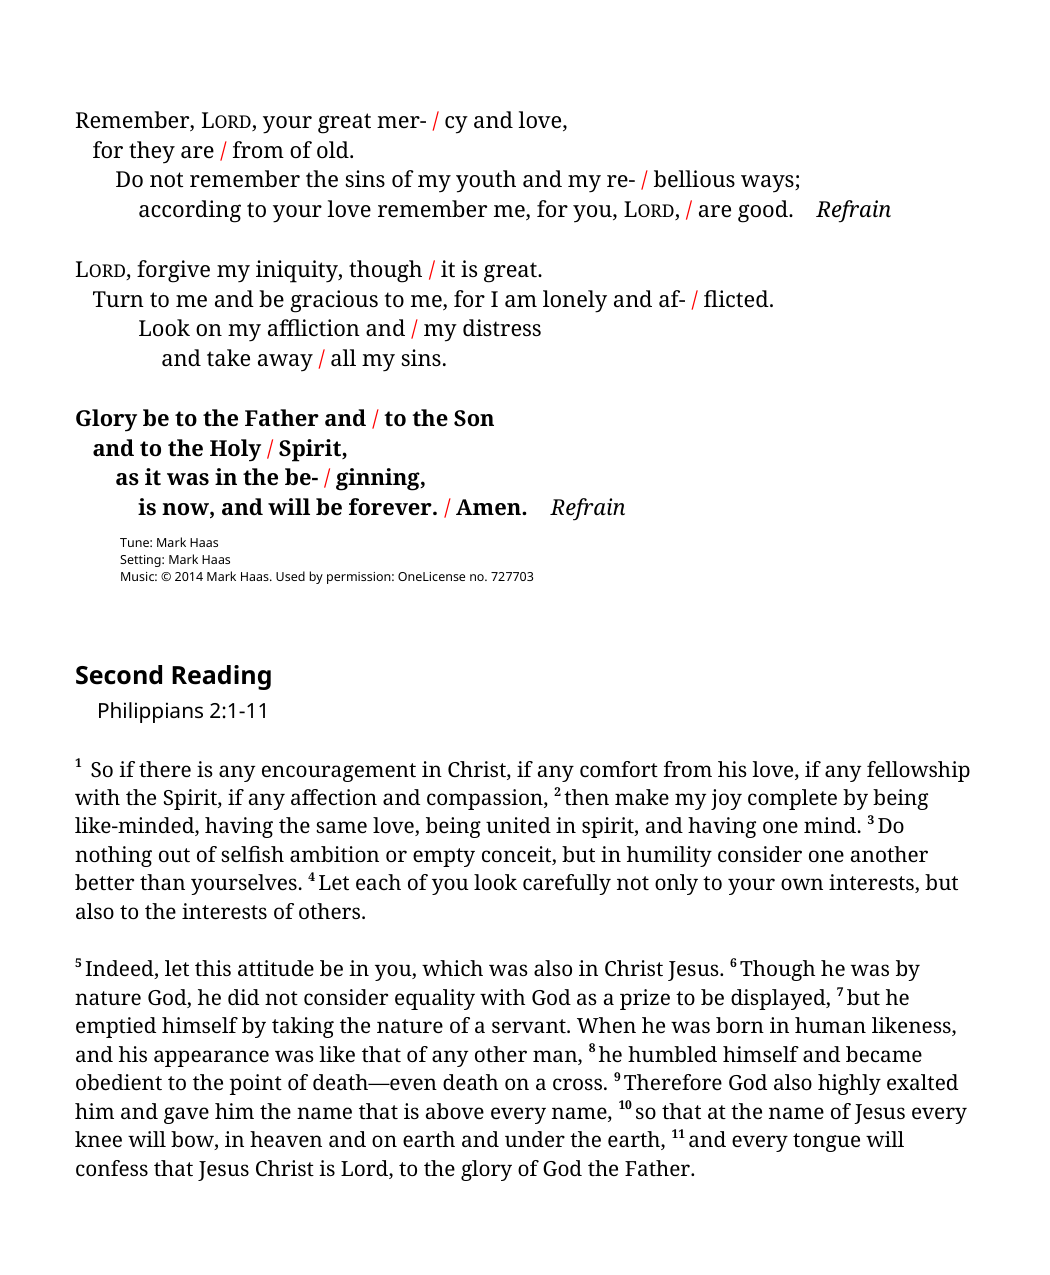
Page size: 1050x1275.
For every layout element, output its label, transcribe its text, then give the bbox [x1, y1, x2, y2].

text Second Reading Philippians 2:1-11 [75, 657, 975, 726]
text 1 So if there is any encouragement in Christ, if any comfort from his love, if any fellowship with the Spirit, if any affection and compassion, 2 then make my joy complete by being like-minded, having the same love, being united in spirit, and having one mind. 3 Do nothing out of selfish ambition or empty conceit, but in humility consider one another better than yourselves. 4 Let each of you look carefully not only to your own interests, but also to the interests of others. [75, 755, 975, 925]
text Remember, Lord, your great mer- / cy and love, for they are / from of old. Do not remember the sins of my youth and my re- / bellious ways; according to your love remember me, for you, Lord, / are good. Refrain [75, 105, 975, 224]
text Glory be to the Father and / to the Son and to the Holy / Spirit, as it was in the be- / ginning, is now, and will be forever. / Amen. Refrain [75, 403, 975, 522]
text Tune: Mark Haas Setting: Mark Haas Music: © 2014 Mark Haas. Used by permission: OneLicense no. 727703 [120, 534, 975, 586]
text 5 Indeed, let this attitude be in you, which was also in Christ Jesus. 6 Though he was by nature God, he did not consider equality with God as a prize to be displayed, 7 but he emptied himself by taking the nature of a servant. When he was born in human likeness, and his appearance was like that of any other man, 8 he humbled himself and became obedient to the point of death—even death on a cross. 9 Therefore God also highly exalted him and gave him the name that is above every name, 10 so that at the name of Jesus every knee will bow, in heaven and on earth and under the earth, 11 and every tongue will confess that Jesus Christ is Lord, to the glory of God the Father. [75, 954, 975, 1182]
text Lord, forgive my iniquity, though / it is great. Turn to me and be gracious to me, for I am lonely and af- / flicted. Look on my affliction and / my distress and take away / all my sins. [75, 254, 975, 373]
